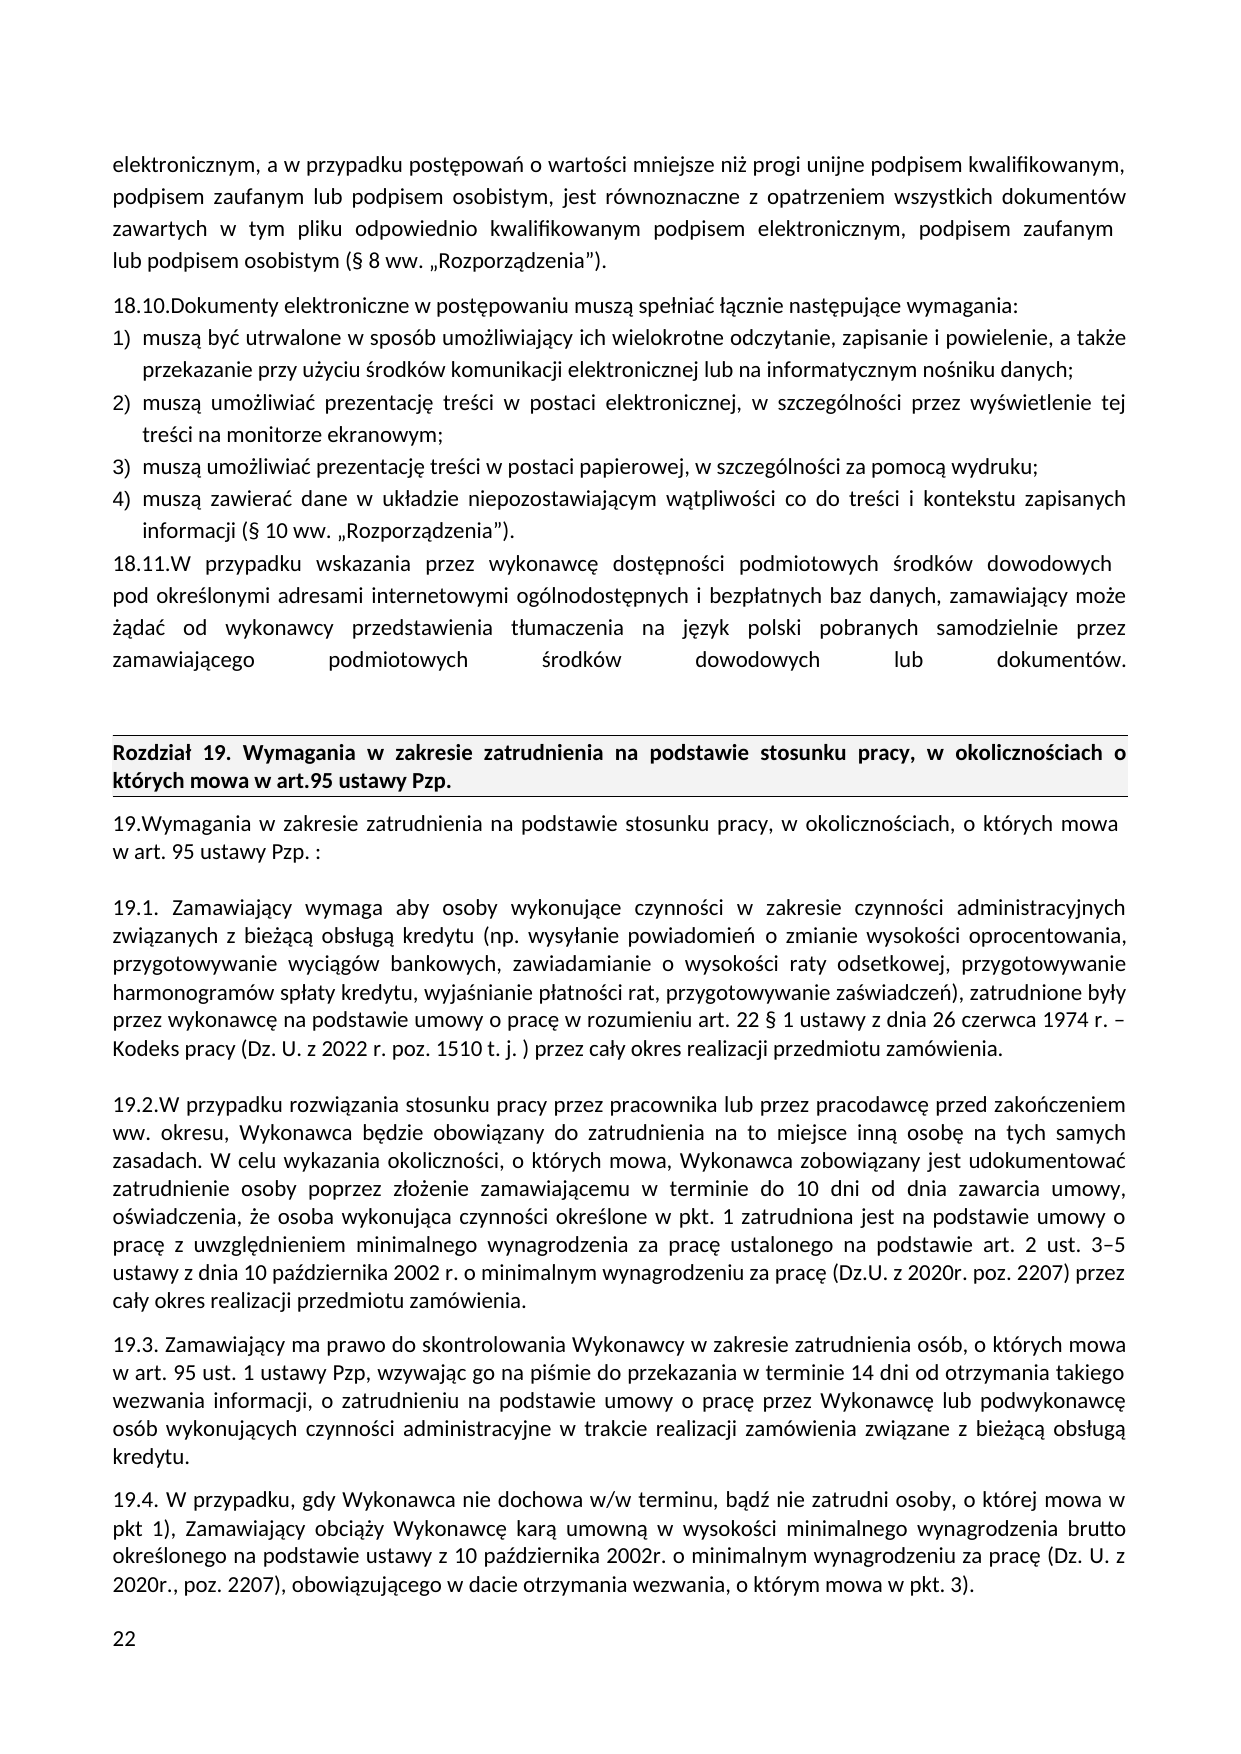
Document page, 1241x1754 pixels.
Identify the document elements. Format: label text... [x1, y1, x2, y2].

text 19.1. Zamawiający wymaga aby osoby wykonujące czynności w zakresie czynności administracyjnych związanych z bieżącą obsługą kredytu (np. wysyłanie powiadomień o zmianie wysokości oprocentowania, przygotowywanie wyciągów bankowych, zawiadamianie o wysokości raty odsetkowej, przygotowywanie harmonogramów spłaty kredytu, wyjaśnianie płatności rat, przygotowywanie zaświadczeń), zatrudnione były przez wykonawcę na podstawie umowy o pracę w rozumieniu art. 22 § 1 ustawy z dnia 26 czerwca 1974 r. – Kodeks pracy (Dz. U. z 2022 r. poz. 1510 t. j. ) przez cały okres realizacji przedmiotu zamówienia. [112, 893, 1128, 1062]
text 18.10.Dokumenty elektroniczne w postępowaniu muszą spełniać łącznie następujące wymagania: [112, 291, 1128, 319]
text 19.Wymagania w zakresie zatrudnienia na podstawie stosunku pracy, w okolicznościach, o których mowa w art. 95 ustawy Pzp. : [112, 809, 1128, 866]
list muszą zawierać dane w układzie niepozostawiającym wątpliwości co do treści i kontekstu zapisanych informacji (§ 10 ww. „Rozporządzenia”). [112, 484, 1128, 544]
text 19.4. W przypadku, gdy Wykonawca nie dochowa w/w terminu, bądź nie zatrudni osoby, o której mowa w pkt 1), Zamawiający obciąży Wykonawcę karą umowną w wysokości minimalnego wynagrodzenia brutto określonego na podstawie ustawy z 10 października 2002r. o minimalnym wynagrodzeniu za pracę (Dz. U. z 2020r., poz. 2207), obowiązującego w dacie otrzymania wezwania, o którym mowa w pkt. 3). [112, 1486, 1128, 1598]
list muszą być utrwalone w sposób umożliwiający ich wielokrotne odczytanie, zapisanie i powielenie, a także przekazanie przy użyciu środków komunikacji elektronicznej lub na informatycznym nośniku danych; [112, 323, 1128, 384]
text 19.2.W przypadku rozwiązania stosunku pracy przez pracownika lub przez pracodawcę przed zakończeniem ww. okresu, Wykonawca będzie obowiązany do zatrudnienia na to miejsce inną osobę na tych samych zasadach. W celu wykazania okoliczności, o których mowa, Wykonawca zobowiązany jest udokumentować zatrudnienie osoby poprzez złożenie zamawiającemu w terminie do 10 dni od dnia zawarcia umowy, oświadczenia, że osoba wykonująca czynności określone w pkt. 1 zatrudniona jest na podstawie umowy o pracę z uwzględnieniem minimalnego wynagrodzenia za pracę ustalonego na podstawie art. 2 ust. 3–5 ustawy z dnia 10 października 2002 r. o minimalnym wynagrodzeniu za pracę (Dz.U. z 2020r. poz. 2207) przez cały okres realizacji przedmiotu zamówienia. [112, 1090, 1128, 1314]
text 18.11.W przypadku wskazania przez wykonawcę dostępności podmiotowych środków dowodowych pod określonymi adresami internetowymi ogólnodostępnych i bezpłatnych baz danych, zamawiający może żądać od wykonawcy przedstawienia tłumaczenia na język polski pobranych samodzielnie przez zamawiającego podmiotowych środków dowodowych lub dokumentów. [112, 549, 1128, 706]
text Rozdział 19. Wymagania w zakresie zatrudnienia na podstawie stosunku pracy, w okolicznościach o których mowa w art.95 ustawy Pzp. [112, 736, 1128, 797]
text 19.3. Zamawiający ma prawo do skontrolowania Wykonawcy w zakresie zatrudnienia osób, o których mowa w art. 95 ust. 1 ustawy Pzp, wzywając go na piśmie do przekazania w terminie 14 dni od otrzymania takiego wezwania informacji, o zatrudnieniu na podstawie umowy o pracę przez Wykonawcę lub podwykonawcę osób wykonujących czynności administracyjne w trakcie realizacji zamówienia związane z bieżącą obsługą kredytu. [112, 1330, 1128, 1470]
list muszą umożliwiać prezentację treści w postaci papierowej, w szczególności za pomocą wydruku; [112, 452, 1128, 480]
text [112, 150, 1128, 274]
list muszą umożliwiać prezentację treści w postaci elektronicznej, w szczególności przez wyświetlenie tej treści na monitorze ekranowym; [112, 388, 1128, 448]
